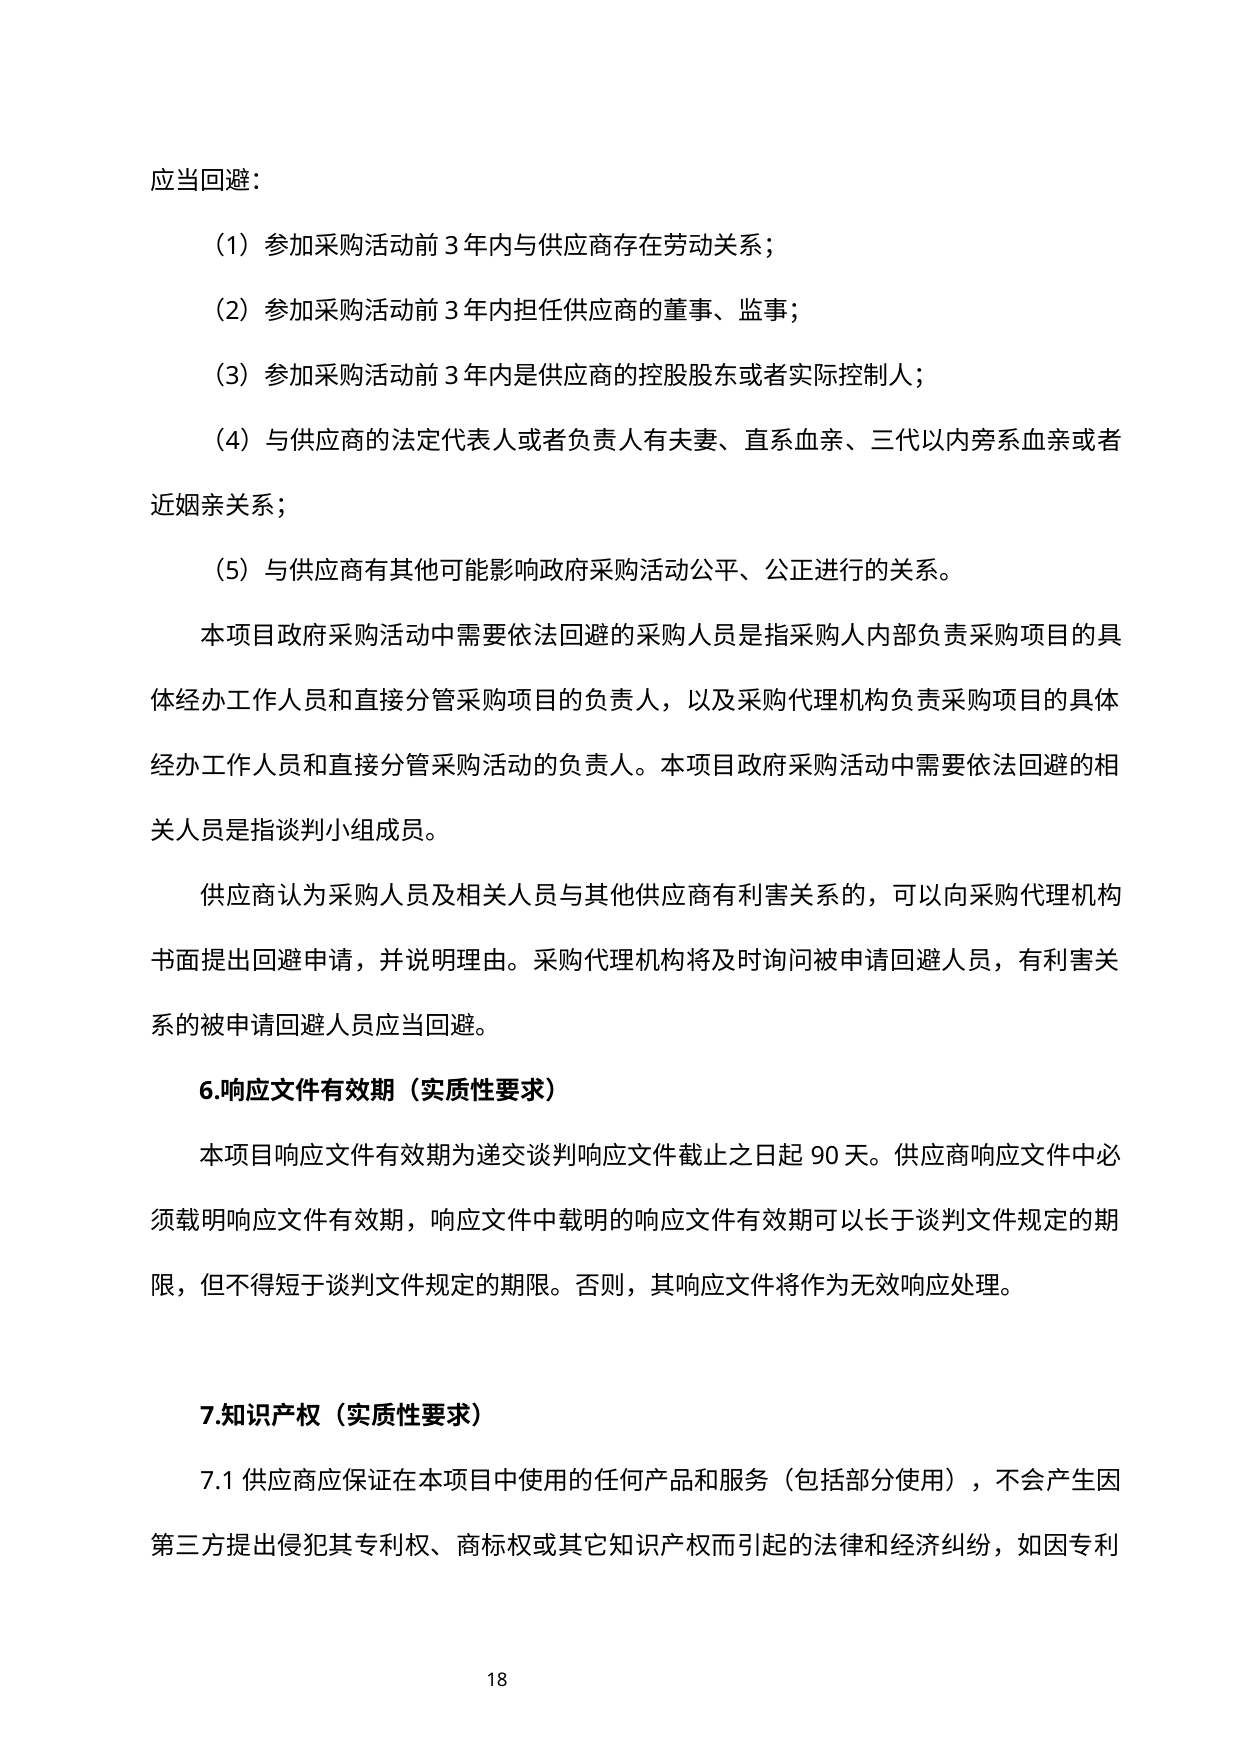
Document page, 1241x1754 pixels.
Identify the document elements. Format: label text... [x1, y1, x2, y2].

text （3）参加采购活动前3年内是供应商的控股股东或者实际控制人； [150, 341, 1122, 406]
text 本项目政府采购活动中需要依法回避的采购人员是指采购人内部负责采购项目的具体经办工作人员和直接分管采购项目的负责人，以及采购代理机构负责采购项目的具体经办工作人员和直接分管采购活动的负责人。本项目政府采购活动中需要依法回避的相关人员是指谈判小组成员。 [150, 601, 1122, 861]
text 7.知识产权（实质性要求） [150, 1381, 1122, 1446]
text 本项目响应文件有效期为递交谈判响应文件截止之日起90天。供应商响应文件中必须载明响应文件有效期，响应文件中载明的响应文件有效期可以长于谈判文件规定的期限，但不得短于谈判文件规定的期限。否则，其响应文件将作为无效响应处理。 [150, 1121, 1122, 1316]
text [150, 146, 1122, 211]
text （1）参加采购活动前3年内与供应商存在劳动关系； [150, 211, 1122, 276]
text （5）与供应商有其他可能影响政府采购活动公平、公正进行的关系。 [150, 536, 1122, 601]
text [150, 1446, 1122, 1576]
text （4）与供应商的法定代表人或者负责人有夫妻、直系血亲、三代以内旁系血亲或者近姻亲关系； [150, 406, 1122, 536]
text （2）参加采购活动前3年内担任供应商的董事、监事； [150, 276, 1122, 341]
text 供应商认为采购人员及相关人员与其他供应商有利害关系的，可以向采购代理机构书面提出回避申请，并说明理由。采购代理机构将及时询问被申请回避人员，有利害关系的被申请回避人员应当回避。 [150, 861, 1122, 1056]
text 6.响应文件有效期（实质性要求） [150, 1056, 1122, 1121]
